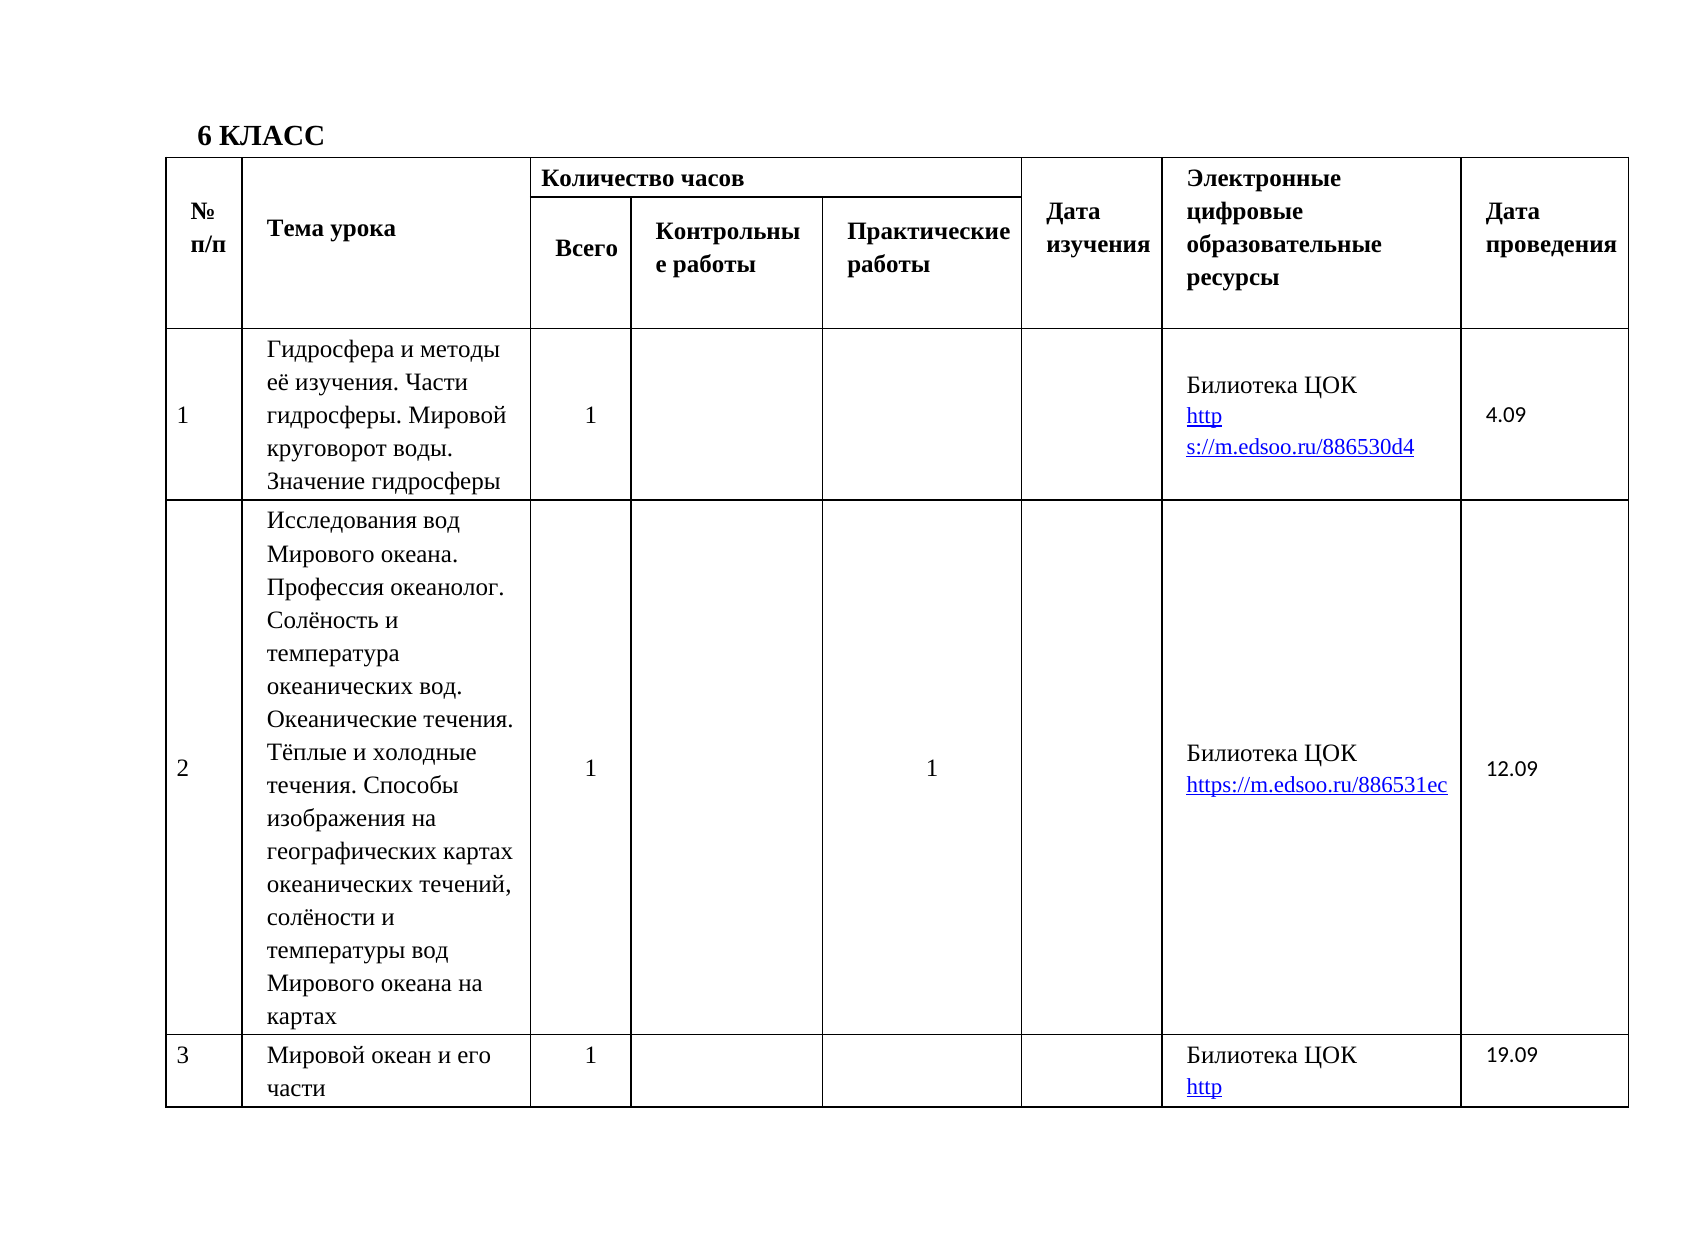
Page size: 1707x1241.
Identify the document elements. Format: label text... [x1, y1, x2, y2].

table_cell [823, 1035, 1021, 1106]
table_cell Всего [531, 198, 630, 327]
table_cell [823, 329, 1021, 499]
table_cell [632, 501, 822, 1033]
table_cell [1022, 329, 1161, 499]
table_cell [1022, 1035, 1161, 1106]
table_cell 19.09 [1462, 1035, 1628, 1106]
table_cell 1 [531, 329, 630, 499]
table_cell Билиотека ЦОК https://m.edsoo.ru/886531ec [1163, 501, 1460, 1033]
table_header Дата изучения [1022, 158, 1161, 327]
table_cell 4.09 [1462, 329, 1628, 499]
table_cell [632, 1035, 822, 1106]
table_cell 12.09 [1462, 501, 1628, 1033]
table_header Дата проведения [1462, 158, 1628, 327]
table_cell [243, 1035, 530, 1106]
table_cell 2 [167, 501, 241, 1033]
table_header Тема урока [243, 158, 530, 327]
table_cell 1 [167, 329, 241, 499]
table_cell Гидросфера и методы её изучения. Части гидросферы. Мировой круговорот воды. Значение гидросферы [243, 329, 530, 499]
table_cell Исследования вод Мирового океана. Профессия океанолог. Солёность и температура океанических вод. Океанические течения. Тёплые и холодные течения. Способы изображения на географических картах океанических течений, солёности и температуры вод Мирового океана на картах [243, 501, 530, 1033]
table_cell Практические работы [823, 198, 1021, 327]
table_header Количество часов [531, 158, 1021, 196]
table_cell 3 [167, 1035, 241, 1106]
table_header № п/п [167, 158, 241, 327]
table_cell [632, 329, 822, 499]
table_cell 1 [823, 501, 1021, 1033]
table_cell 1 [531, 501, 630, 1033]
table_header Электронные цифровые образовательные ресурсы [1163, 158, 1460, 327]
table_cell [1163, 1035, 1460, 1106]
table_cell [1022, 501, 1161, 1033]
table_cell Контрольные работы [632, 198, 822, 327]
table_cell Билиотека ЦОК https://m.edsoo.ru/886530d4 [1163, 329, 1460, 499]
table_cell 1 [531, 1035, 630, 1106]
text 6 КЛАСС [190, 118, 1618, 152]
